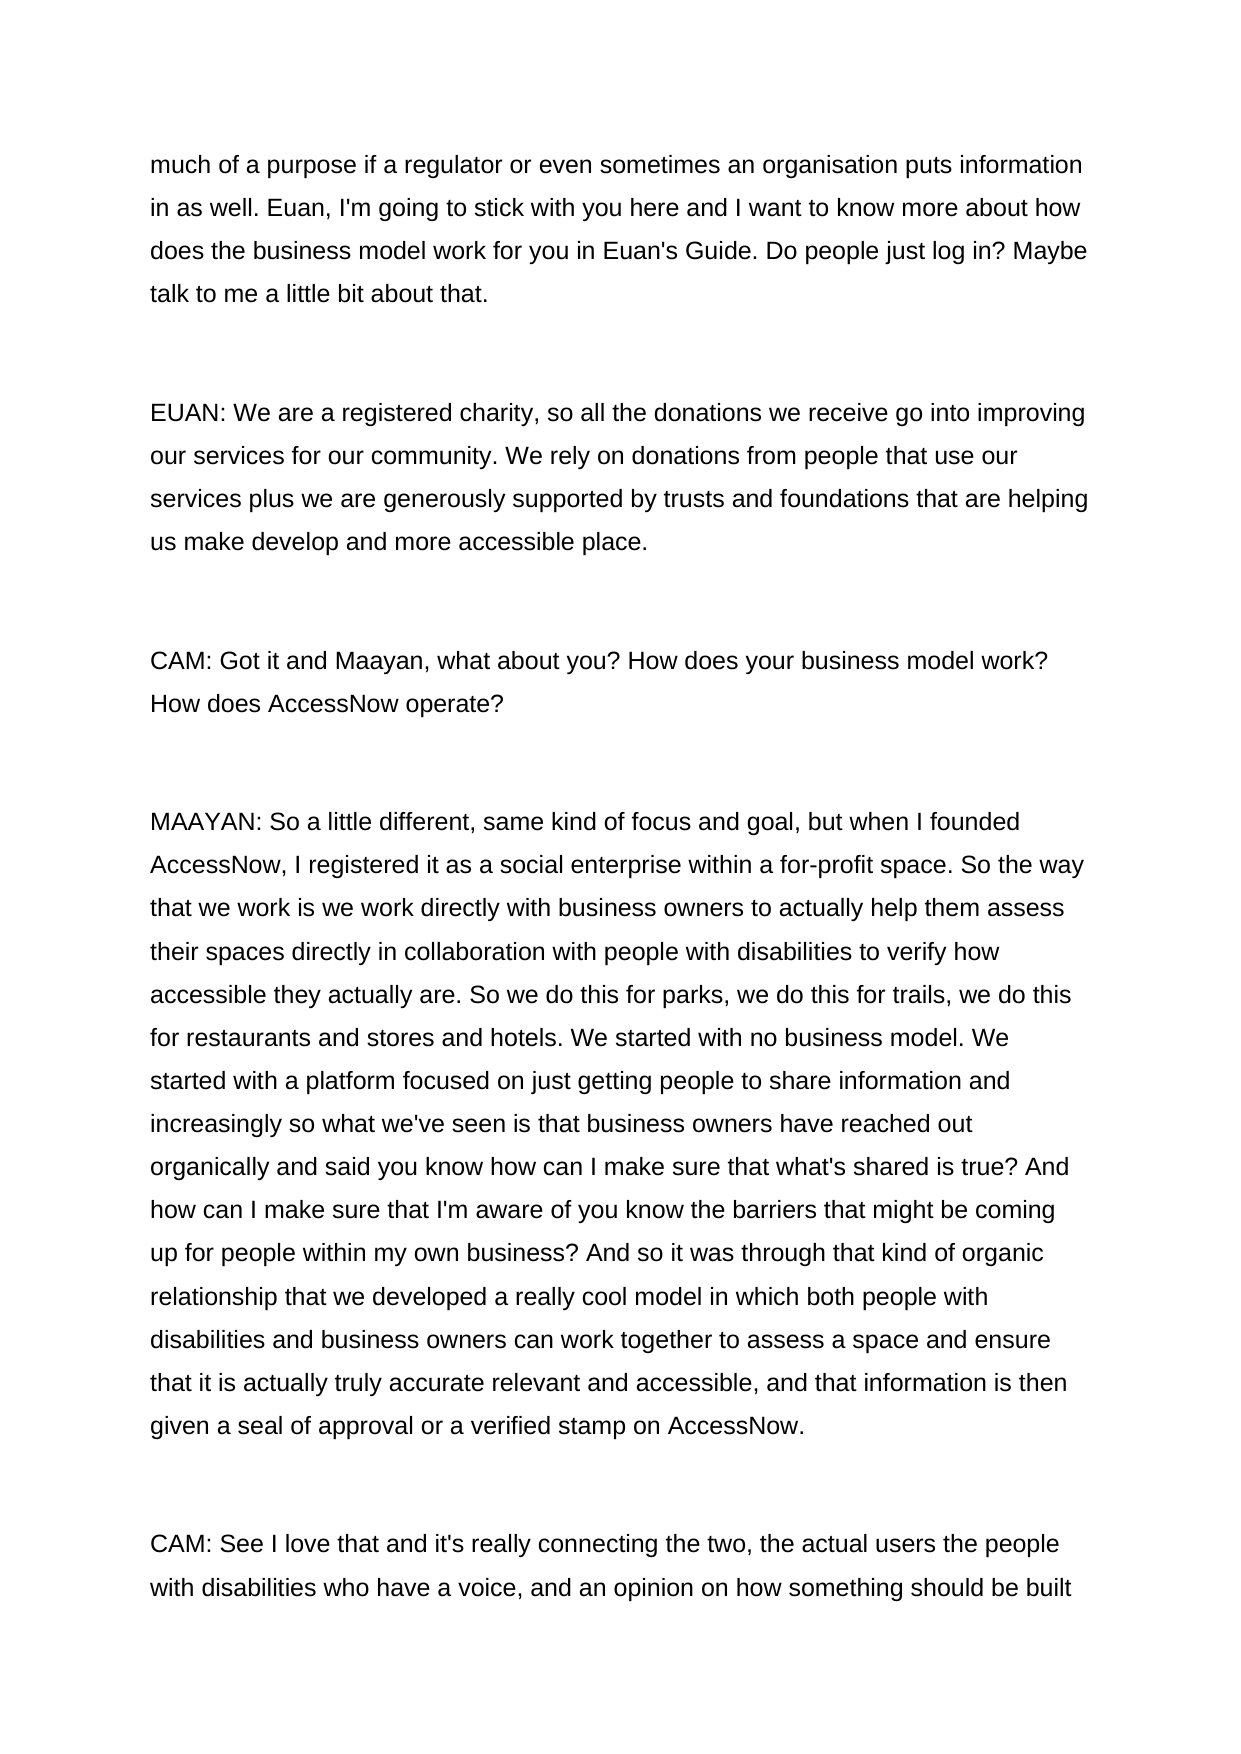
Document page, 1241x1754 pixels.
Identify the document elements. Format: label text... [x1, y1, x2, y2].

text MAAYAN: So a little different, same kind of focus and goal, but when I founded AccessNow, I registered it as a social enterprise within a for-profit space. So the way that we work is we work directly with business owners to actually help them assess their spaces directly in collaboration with people with disabilities to verify how accessible they actually are. So we do this for parks, we do this for trails, we do this for restaurants and stores and hotels. We started with no business model. We started with a platform focused on just getting people to share information and increasingly so what we've seen is that business owners have reached out organically and said you know how can I make sure that what's shared is true? And how can I make sure that I'm aware of you know the barriers that might be coming up for people within my own business? And so it was through that kind of organic relationship that we developed a really cool model in which both people with disabilities and business owners can work together to assess a space and ensure that it is actually truly accurate relevant and accessible, and that information is then given a seal of approval or a verified stamp on AccessNow. [150, 807, 1090, 1440]
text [150, 150, 1090, 308]
text CAM: Got it and Maayan, what about you? How does your business model work? How does AccessNow operate? [150, 646, 1090, 717]
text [150, 1529, 1090, 1601]
text EUAN: We are a registered charity, so all the donations we receive go into improving our services for our community. We rely on donations from people that use our services plus we are generously supported by trusts and foundations that are helping us make develop and more accessible place. [150, 398, 1090, 556]
